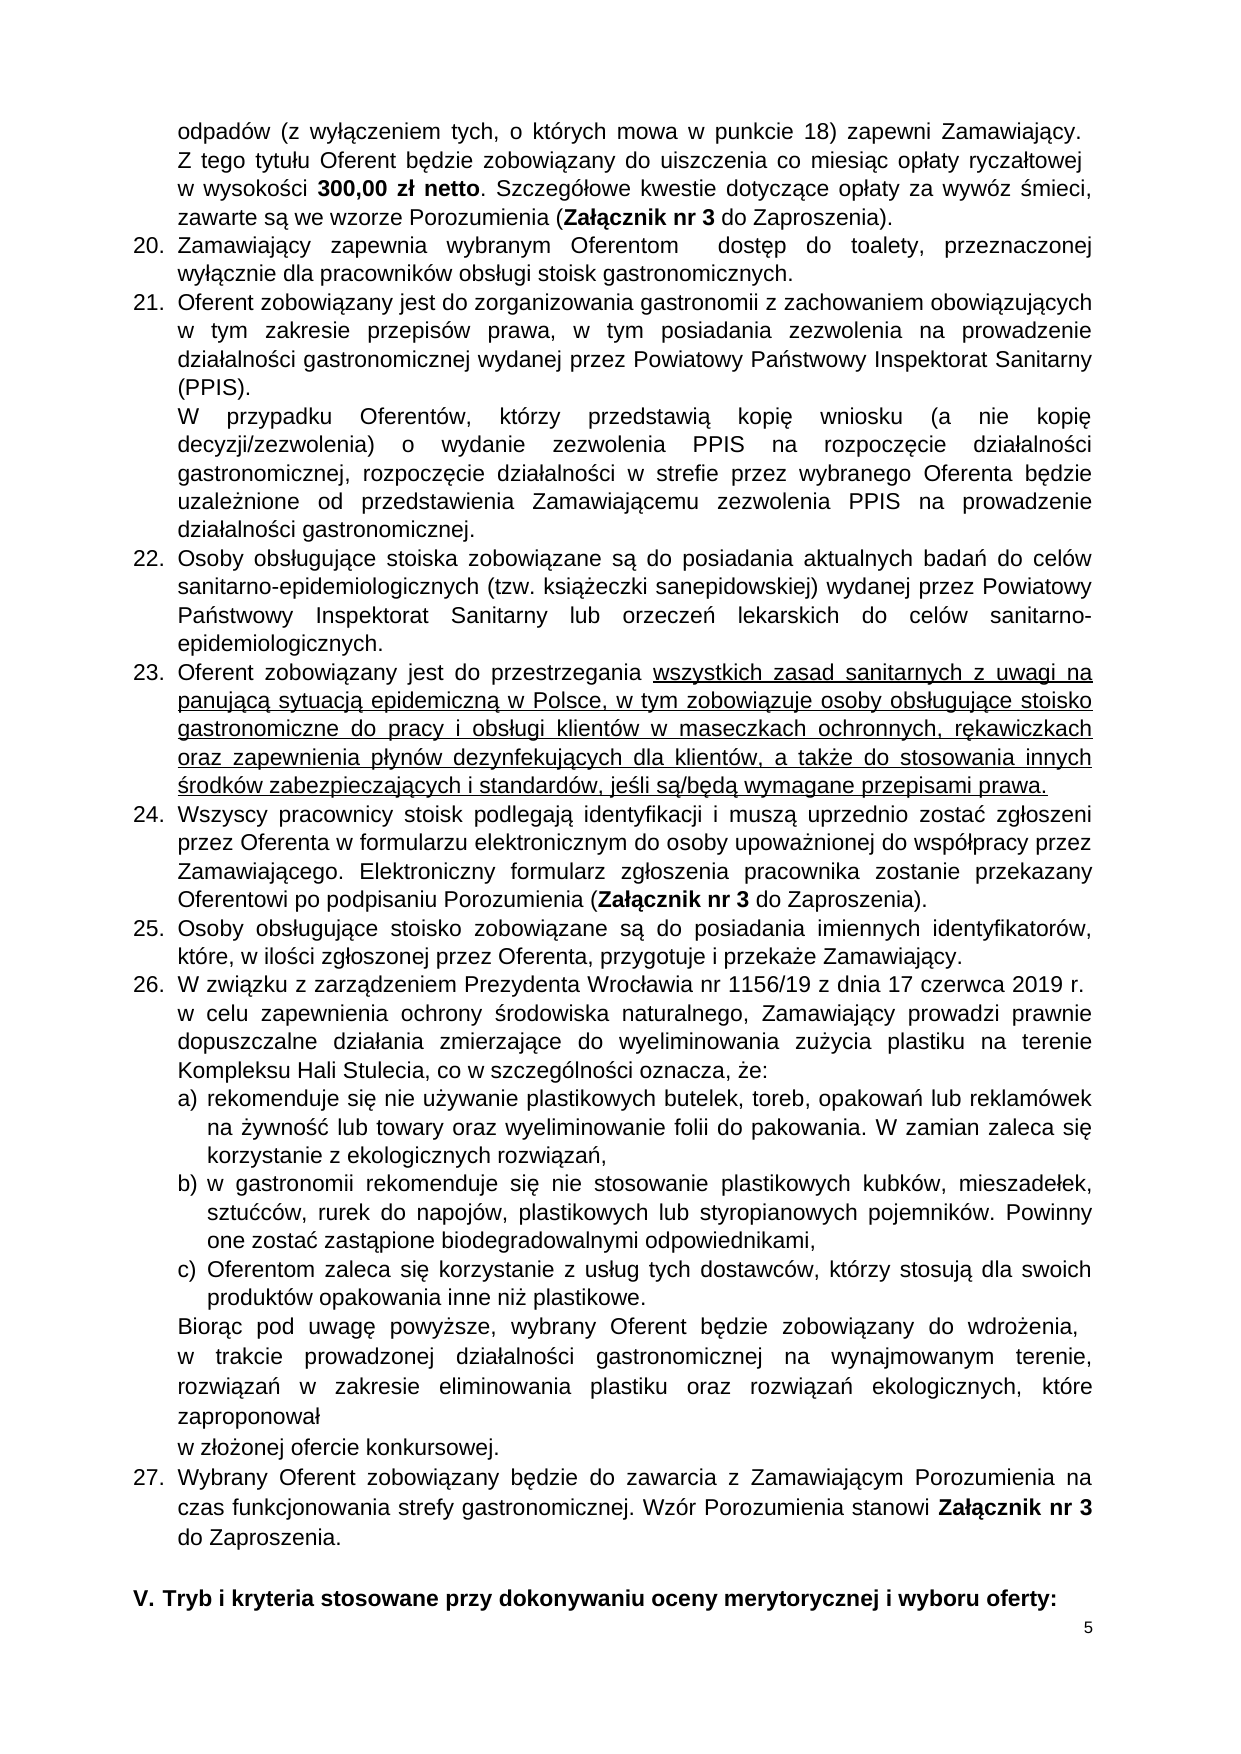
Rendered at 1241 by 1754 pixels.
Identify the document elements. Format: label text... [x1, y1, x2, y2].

list Oferent zobowiązany jest do zorganizowania gastronomii z zachowaniem obowiązujących w tym zakresie przepisów prawa, w tym posiadania zezwolenia na prowadzenie działalności gastronomicznej wydanej przez Powiatowy Państwowy Inspektorat Sanitarny (PPIS). W przypadku Oferentów, którzy przedstawią kopię wniosku (a nie kopię decyzji/zezwolenia) o wydanie zezwolenia PPIS na rozpoczęcie działalności gastronomicznej, rozpoczęcie działalności w strefie przez wybranego Oferenta będzie uzależnione od przedstawienia Zamawiającemu zezwolenia PPIS na prowadzenie działalności gastronomicznej. [133, 289, 1093, 543]
list Oferentom zaleca się korzystanie z usług tych dostawców, którzy stosują dla swoich produktów opakowania inne niż plastikowe. [177, 1256, 1093, 1311]
list Zamawiający zapewnia wybranym Oferentom dostęp do toalety, przeznaczonej wyłącznie dla pracowników obsługi stoisk gastronomicznych. [133, 232, 1093, 287]
list rekomenduje się nie używanie plastikowych butelek, toreb, opakowań lub reklamówek na żywność lub towary oraz wyeliminowanie folii do pakowania. W zamian zaleca się korzystanie z ekologicznych rozwiązań, [177, 1085, 1093, 1168]
list w gastronomii rekomenduje się nie stosowanie plastikowych kubków, mieszadełek, sztućców, rurek do napojów, plastikowych lub styropianowych pojemników. Powinny one zostać zastąpione biodegradowalnymi odpowiednikami, [177, 1170, 1093, 1254]
list Oferent zobowiązany jest do przestrzegania wszystkich zasad sanitarnych z uwagi na panującą sytuacją epidemiczną w Polsce, w tym zobowiązuje osoby obsługujące stoisko gastronomiczne do pracy i obsługi klientów w maseczkach ochronnych, rękawiczkach oraz zapewnienia płynów dezynfekujących dla klientów, a także do stosowania innych środków zabezpieczających i standardów, jeśli są/będą wymagane przepisami prawa. [133, 658, 1093, 799]
list W związku z zarządzeniem Prezydenta Wrocławia nr 1156/19 z dnia 17 czerwca 2019 r. w celu zapewnienia ochrony środowiska naturalnego, Zamawiający prowadzi prawnie dopuszczalne działania zmierzające do wyeliminowania zużycia plastiku na terenie Kompleksu Hali Stulecia, co w szczególności oznacza, że: [133, 971, 1093, 1083]
list Osoby obsługujące stoiska zobowiązane są do posiadania aktualnych badań do celów sanitarno-epidemiologicznych (tzw. książeczki sanepidowskiej) wydanej przez Powiatowy Państwowy Inspektorat Sanitarny lub orzeczeń lekarskich do celów sanitarno-epidemiologicznych. [133, 545, 1093, 656]
list Tryb i kryteria stosowane przy dokonywaniu oceny merytorycznej i wyboru oferty: [133, 1584, 1093, 1611]
list Osoby obsługujące stoisko zobowiązane są do posiadania imiennych identyfikatorów, które, w ilości zgłoszonej przez Oferenta, przygotuje i przekaże Zamawiający. [133, 914, 1093, 969]
list Wybrany Oferent zobowiązany będzie do zawarcia z Zamawiającym Porozumienia na czas funkcjonowania strefy gastronomicznej. Wzór Porozumienia stanowi Załącznik nr 3 do Zaproszenia. [133, 1464, 1093, 1550]
text Biorąc pod uwagę powyższe, wybrany Oferent będzie zobowiązany do wdrożenia, w trakcie prowadzonej działalności gastronomicznej na wynajmowanym terenie, rozwiązań w zakresie eliminowania plastiku oraz rozwiązań ekologicznych, które zaproponował w złożonej ofercie konkursowej. [177, 1313, 1093, 1460]
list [133, 118, 1093, 230]
list Wszyscy pracownicy stoisk podlegają identyfikacji i muszą uprzednio zostać zgłoszeni przez Oferenta w formularzu elektronicznym do osoby upoważnionej do współpracy przez Zamawiającego. Elektroniczny formularz zgłoszenia pracownika zostanie przekazany Oferentowi po podpisaniu Porozumienia (Załącznik nr 3 do Zaproszenia). [133, 801, 1093, 912]
